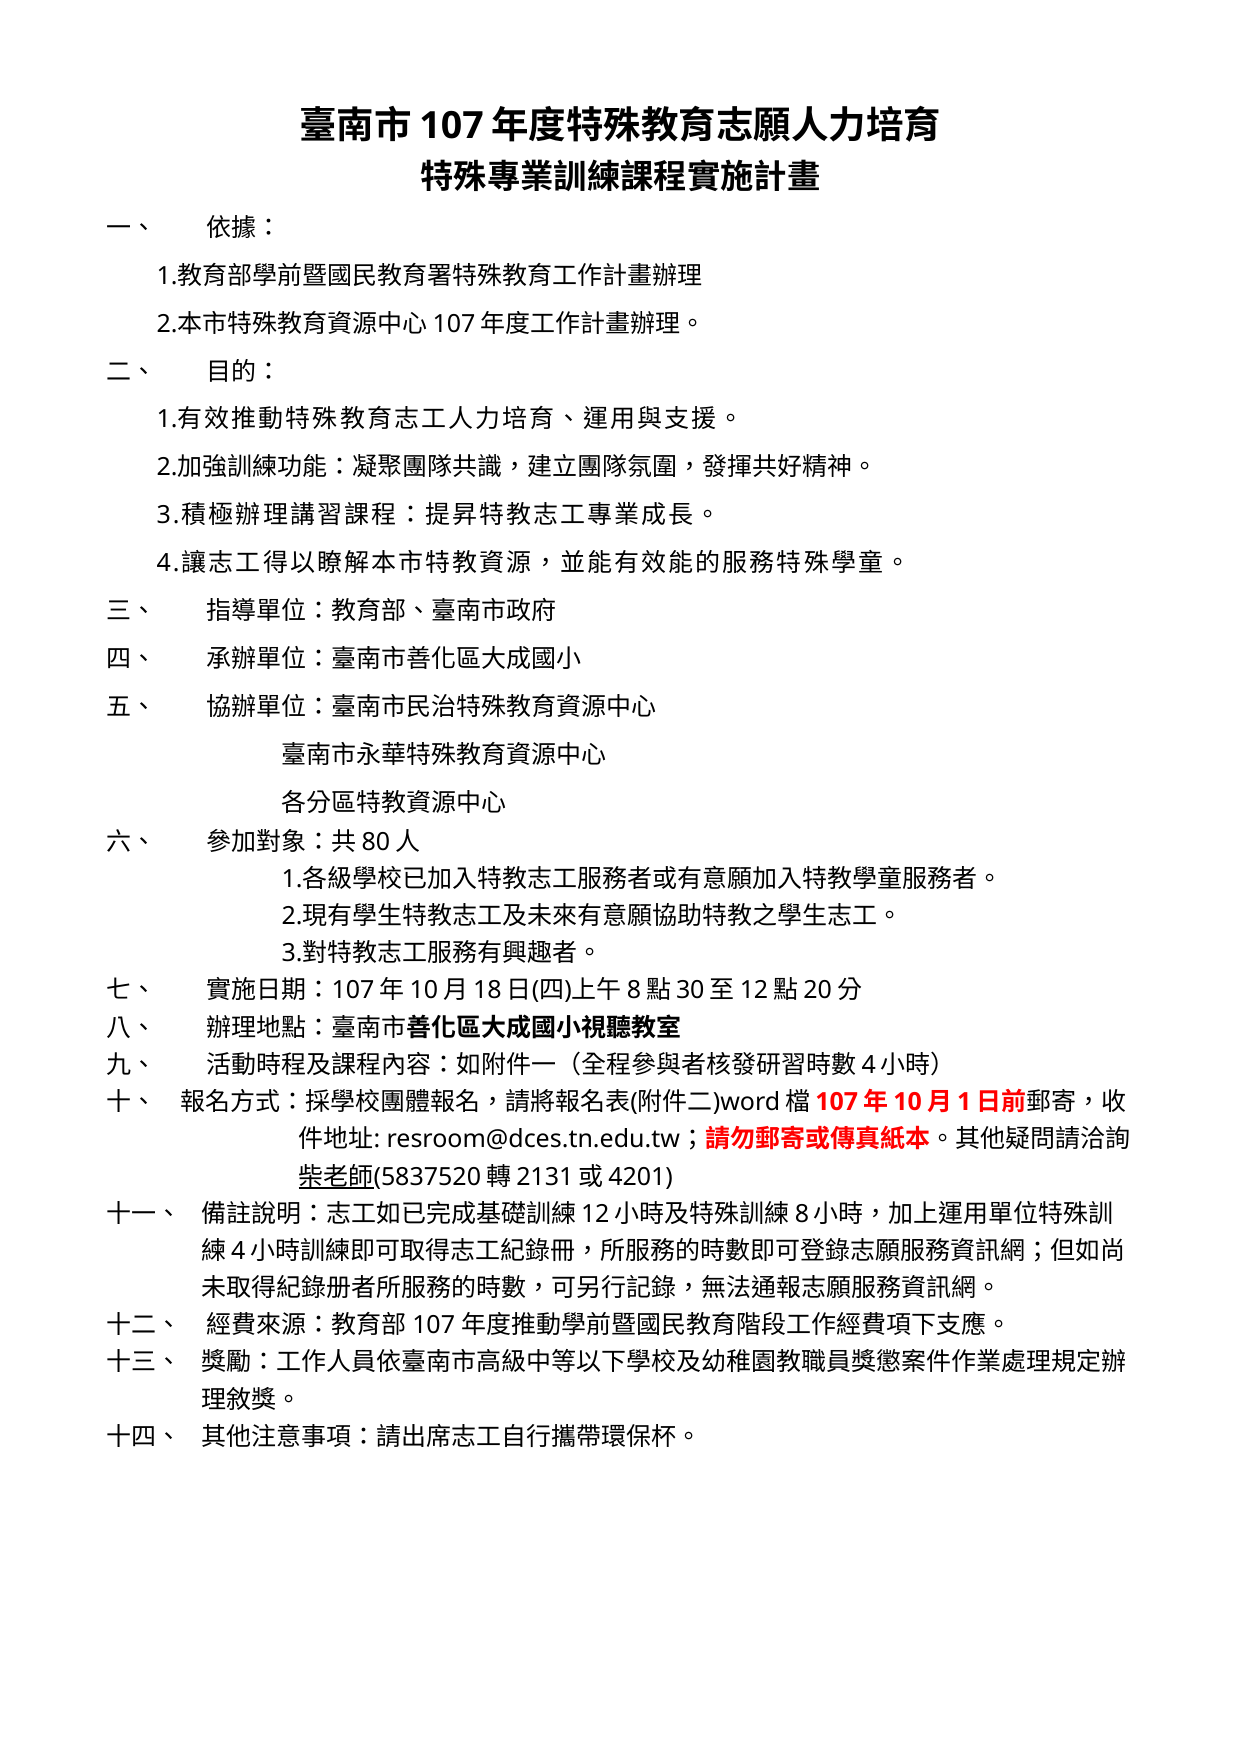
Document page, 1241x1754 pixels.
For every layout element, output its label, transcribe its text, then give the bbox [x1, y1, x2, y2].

text 臺南市107年度特殊教育志願人力培育 [106, 95, 1134, 150]
text 各分區特教資源中心 [281, 773, 1134, 821]
list 依據： [106, 198, 1134, 246]
list 實施日期：107年10月18日(四)上午8點30至12點20分 [106, 969, 1134, 1007]
text 1.有效推動特殊教育志工人力培育、運用與支援。 [156, 389, 1134, 437]
text 特殊專業訓練課程實施計畫 [106, 150, 1134, 198]
list 承辦單位：臺南市善化區大成國小 [106, 629, 1134, 677]
list 備註說明：志工如已完成基礎訓練12小時及特殊訓練8小時，加上運用單位特殊訓練4小時訓練即可取得志工紀錄冊，所服務的時數即可登錄志願服務資訊網；但如尚未取得紀錄册者所服務的時數，可另行記錄，無法通報志願服務資訊網。 [106, 1193, 1134, 1304]
list 經費來源：教育部 107 年度推動學前暨國民教育階段工作經費項下支應。 [106, 1304, 1134, 1341]
list 參加對象：共80人 [106, 821, 1134, 858]
text 2.本市特殊教育資源中心107年度工作計畫辦理。 [106, 294, 1134, 342]
text 2.加強訓練功能：凝聚團隊共識，建立團隊氛圍，發揮共好精神。 [156, 437, 1134, 485]
list 目的： [106, 342, 1134, 389]
list 報名方式：採學校團體報名，請將報名表(附件二)word檔107年10月1日前郵寄，收件地址: resroom@dces.tn.edu.tw；請勿郵寄或傳真紙本。其他疑問請洽詢柴老師(5837520轉2131或4201) [106, 1081, 1134, 1193]
text 1.各級學校已加入特教志工服務者或有意願加入特教學童服務者。 [281, 858, 1134, 895]
text 2.現有學生特教志工及未來有意願協助特教之學生志工。 [281, 895, 1134, 932]
list 指導單位：教育部、臺南市政府 [106, 581, 1134, 629]
list 活動時程及課程內容：如附件一（全程參與者核發研習時數4小時） [106, 1044, 1134, 1081]
text 3.對特教志工服務有興趣者。 [281, 932, 1134, 969]
list 協辦單位：臺南市民治特殊教育資源中心 [106, 677, 1134, 725]
text 3.積極辦理講習課程：提昇特教志工專業成長。 [156, 485, 1134, 533]
text 1.教育部學前暨國民教育署特殊教育工作計畫辦理 [106, 246, 1134, 294]
text 臺南市永華特殊教育資源中心 [281, 725, 1134, 773]
list 辦理地點：臺南市善化區大成國小視聽教室 [106, 1007, 1134, 1044]
text 4.讓志工得以瞭解本市特教資源，並能有效能的服務特殊學童。 [156, 533, 1134, 581]
list 其他注意事項：請出席志工自行攜帶環保杯。 [106, 1416, 1134, 1453]
list 獎勵：工作人員依臺南市高級中等以下學校及幼稚園教職員獎懲案件作業處理規定辦理敘獎。 [106, 1341, 1134, 1416]
